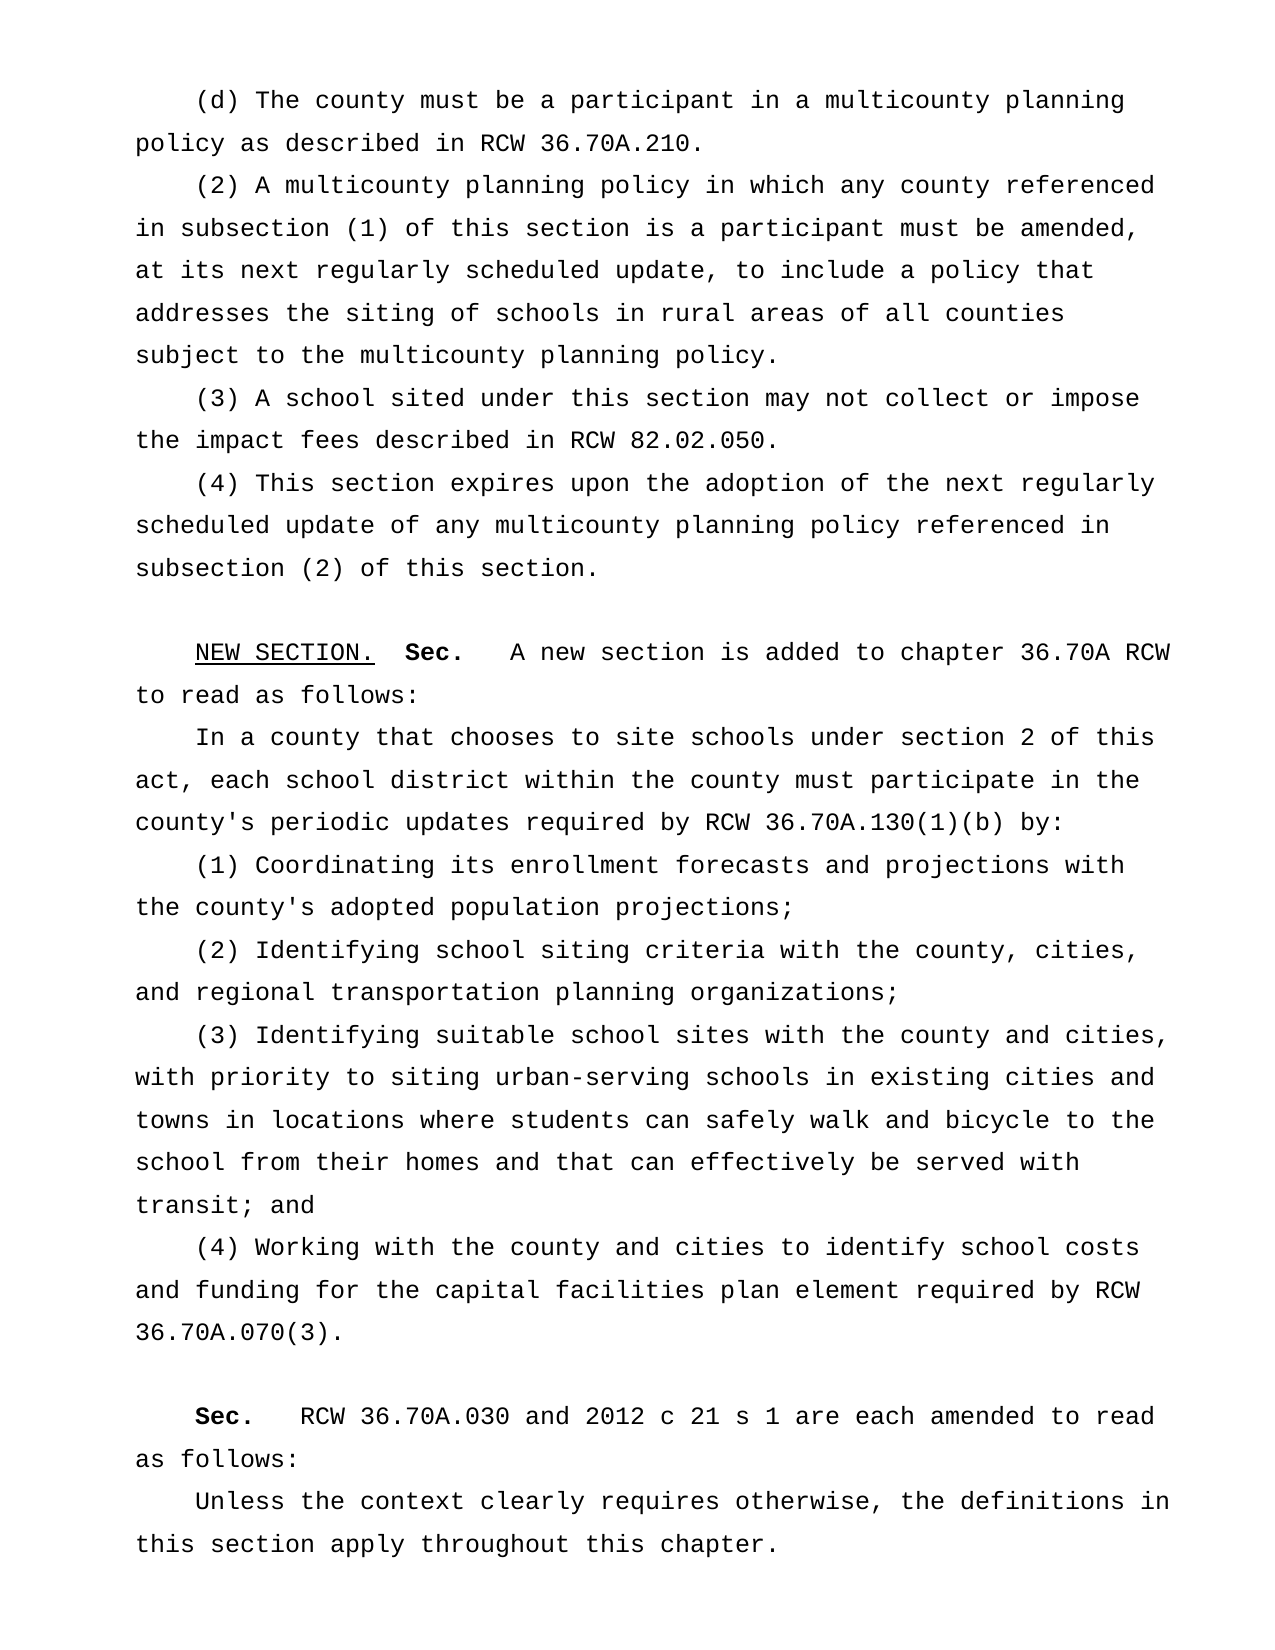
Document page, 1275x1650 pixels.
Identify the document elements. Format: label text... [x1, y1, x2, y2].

text (2) Identifying school siting criteria with the county, cities, and regional transportation planning organizations; [135, 924, 1170, 1009]
text NEW SECTION. Sec. A new section is added to chapter 36.70A RCW to read as follows: [135, 627, 1170, 712]
text Unless the context clearly requires otherwise, the definitions in this section apply throughout this chapter. [135, 1476, 1170, 1561]
text (4) Working with the county and cities to identify school costs and funding for the capital facilities plan element required by RCW 36.70A.070(3). [135, 1222, 1170, 1349]
text Sec. RCW 36.70A.030 and 2012 c 21 s 1 are each amended to read as follows: [135, 1391, 1170, 1476]
text (d) The county must be a participant in a multicounty planning policy as described in RCW 36.70A.210. [135, 75, 1170, 160]
text (1) Coordinating its enrollment forecasts and projections with the county's adopted population projections; [135, 839, 1170, 924]
text (3) Identifying suitable school sites with the county and cities, with priority to siting urban-serving schools in existing cities and towns in locations where students can safely walk and bicycle to the school from their homes and that can effectively be served with transit; and [135, 1009, 1170, 1222]
text In a county that chooses to site schools under section 2 of this act, each school district within the county must participate in the county's periodic updates required by RCW 36.70A.130(1)(b) by: [135, 712, 1170, 839]
text (2) A multicounty planning policy in which any county referenced in subsection (1) of this section is a participant must be amended, at its next regularly scheduled update, to include a policy that addresses the siting of schools in rural areas of all counties subject to the multicounty planning policy. [135, 160, 1170, 372]
text (4) This section expires upon the adoption of the next regularly scheduled update of any multicounty planning policy referenced in subsection (2) of this section. [135, 457, 1170, 585]
text (3) A school sited under this section may not collect or impose the impact fees described in RCW 82.02.050. [135, 372, 1170, 457]
